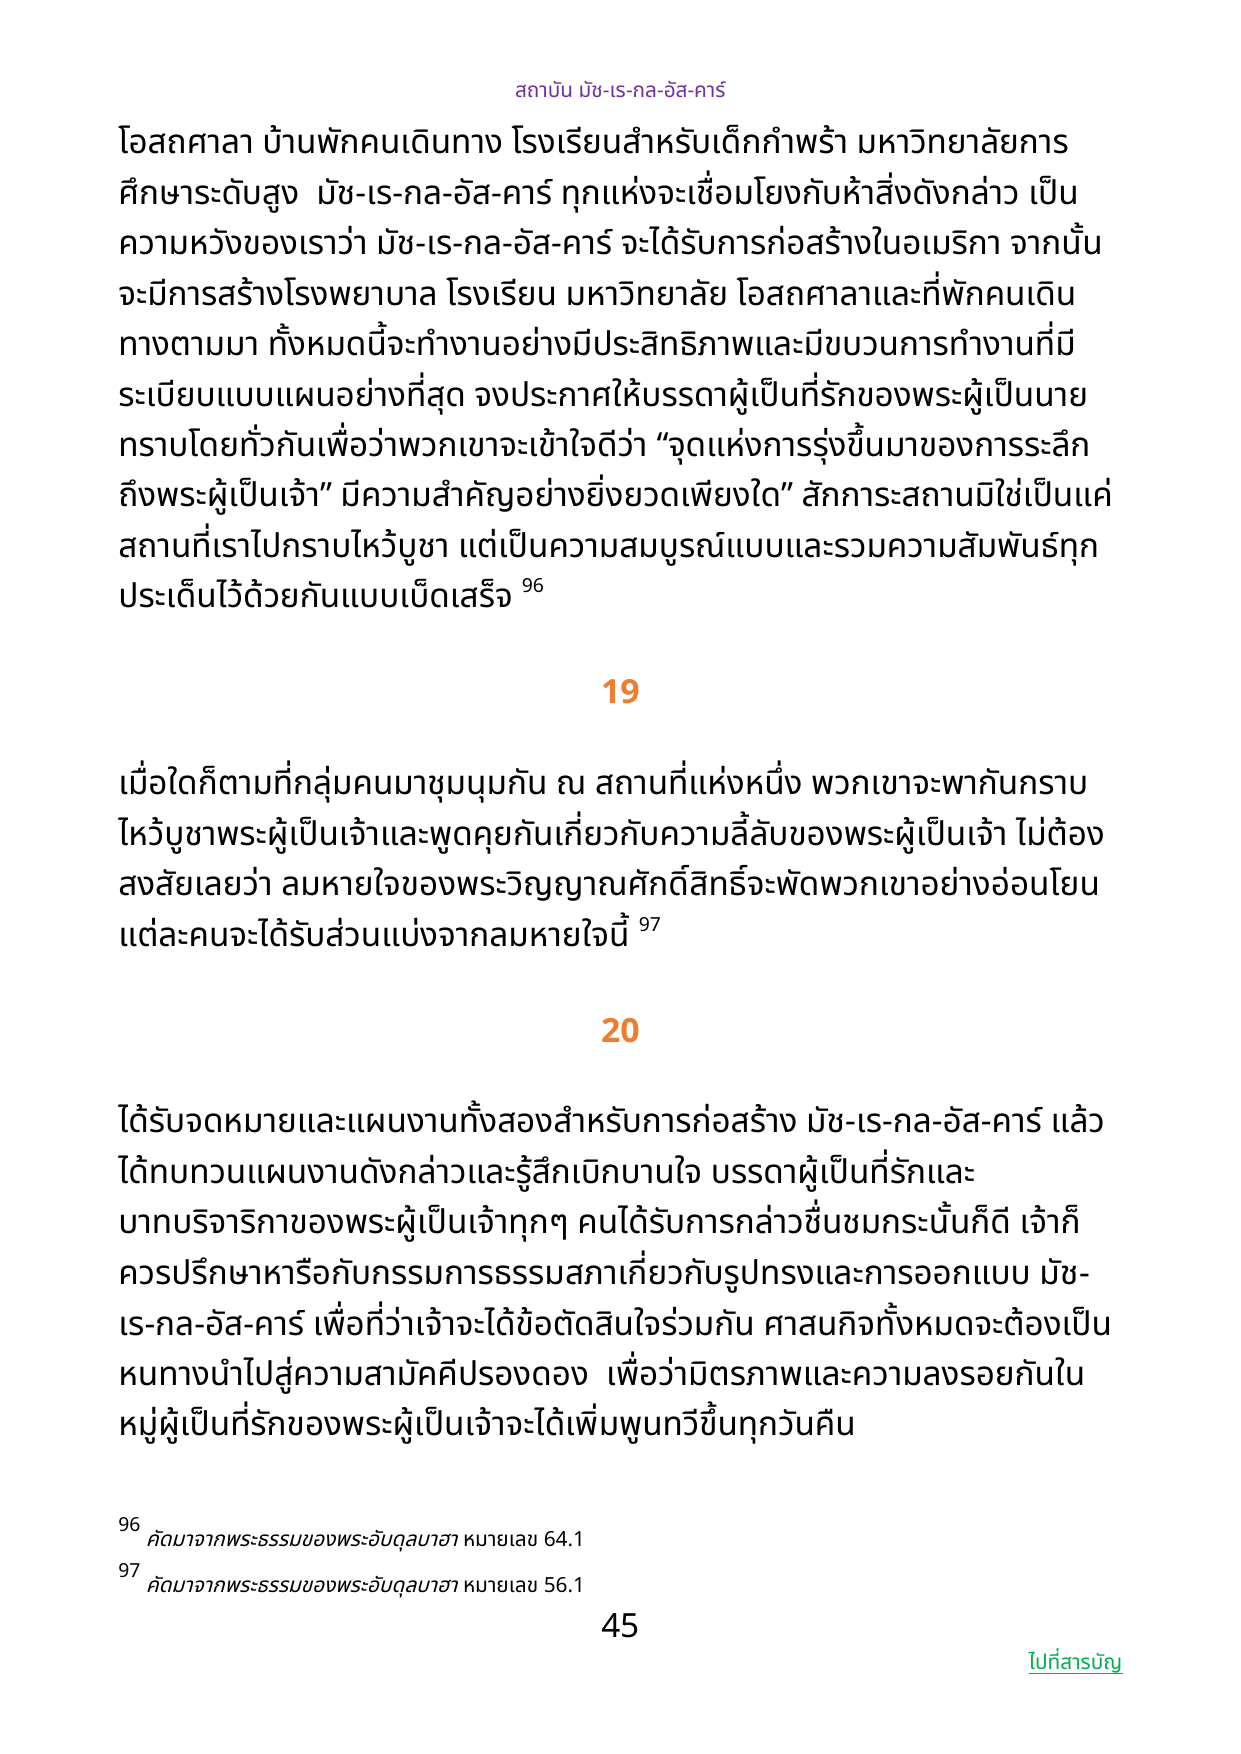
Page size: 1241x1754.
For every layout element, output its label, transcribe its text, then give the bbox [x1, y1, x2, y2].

text 20 [118, 1006, 1122, 1052]
text ได้รับจดหมายและแผนงานทั้งสองสำหรับการก่อสร้าง มัช-เร-กล-อัส-คาร์ แล้ว ได้ทบทวนแผนงานดังกล่าวและรู้สึกเบิกบานใจ บรรดาผู้เป็นที่รักและบาทบริจาริกาของพระผู้เป็นเจ้าทุกๆ คนได้รับการกล่าวชื่นชมกระนั้นก็ดี เจ้าก็ควรปรึกษาหารือกับกรรมการธรรมสภาเกี่ยวกับรูปทรงและการออกแบบ มัช-เร-กล-อัส-คาร์ เพื่อที่ว่าเจ้าจะได้ข้อตัดสินใจร่วมกัน ศาสนกิจทั้งหมดจะต้องเป็นหนทางนำไปสู่ความสามัคคีปรองดอง เพื่อว่ามิตรภาพและความลงรอยกันในหมู่ผู้เป็นที่รักของพระผู้เป็นเจ้าจะได้เพิ่มพูนทวีขึ้นทุกวันคืน [118, 1097, 1122, 1451]
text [118, 118, 1122, 623]
text เมื่อใดก็ตามที่กลุ่มคนมาชุมนุมกัน ณ สถานที่แห่งหนึ่ง พวกเขาจะพากันกราบไหว้บูชาพระผู้เป็นเจ้าและพูดคุยกันเกี่ยวกับความลี้ลับของพระผู้เป็นเจ้า ไม่ต้องสงสัยเลยว่า ลมหายใจของพระวิญญาณศักดิ์สิทธิ์จะพัดพวกเขาอย่างอ่อนโยน แต่ละคนจะได้รับส่วนแบ่งจากลมหายใจนี้ [118, 759, 1122, 961]
text 19 [118, 668, 1122, 714]
